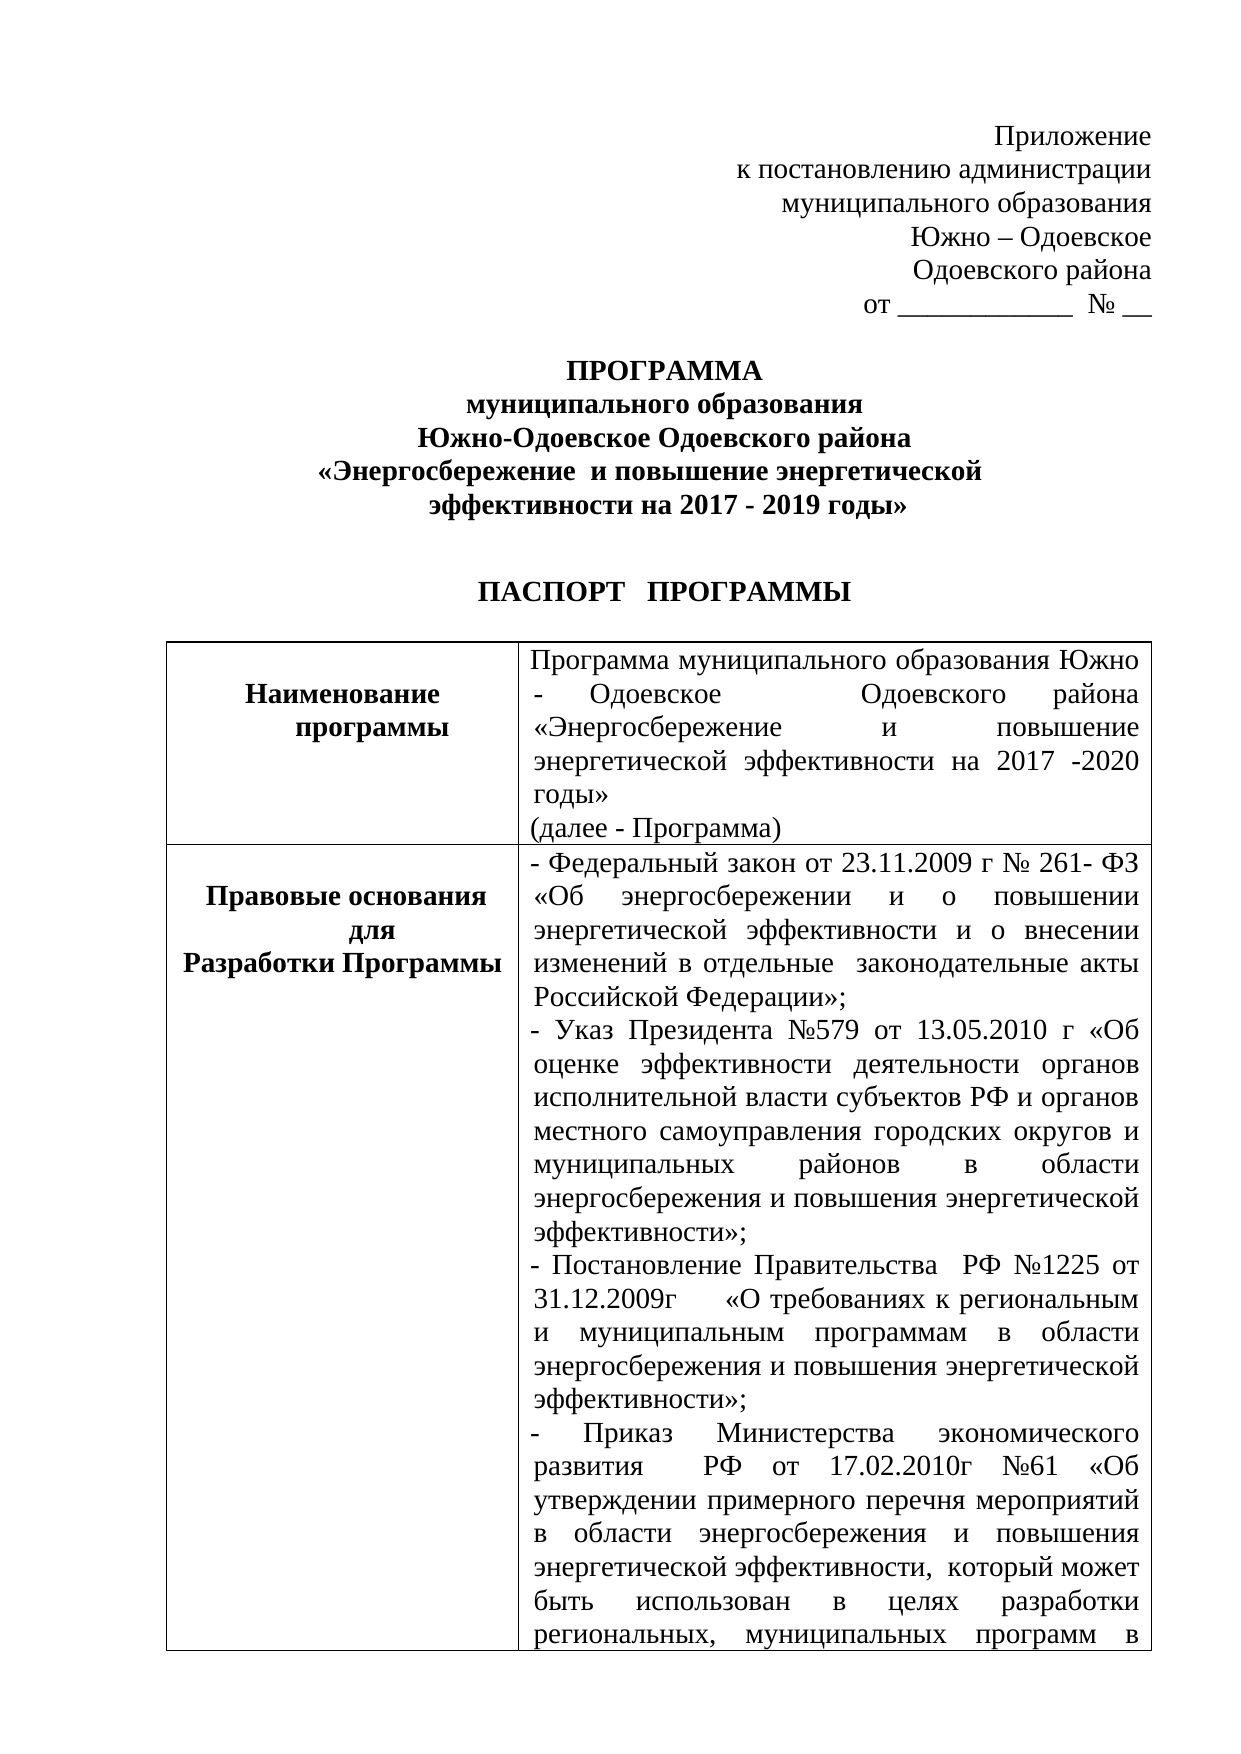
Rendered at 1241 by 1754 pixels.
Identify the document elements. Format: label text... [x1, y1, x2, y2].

text муниципального образования [177, 185, 1152, 219]
text Приложение [177, 118, 1152, 152]
text ПАСПОРТ ПРОГРАММЫ [177, 574, 1152, 608]
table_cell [519, 845, 1151, 1650]
text от ____________ № __ [177, 286, 1152, 319]
table_header Программа муниципального образования Южно - Одоевское Одоевского района «Энергосбережение и повышение энергетической эффективности на 2017 -2020 годы» (далее - Программа) [519, 643, 1151, 844]
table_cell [167, 845, 518, 1650]
text ПРОГРАММА муниципального образования Южно-Одоевское Одоевского района «Энергосбережение и повышение энергетической эффективности на 2017 - 2019 годы» [177, 353, 1152, 521]
text к постановлению администрации [177, 152, 1152, 185]
text Одоевского района [177, 252, 1152, 286]
table_header Наименование программы [167, 643, 518, 844]
text Южно – Одоевское [177, 219, 1152, 252]
